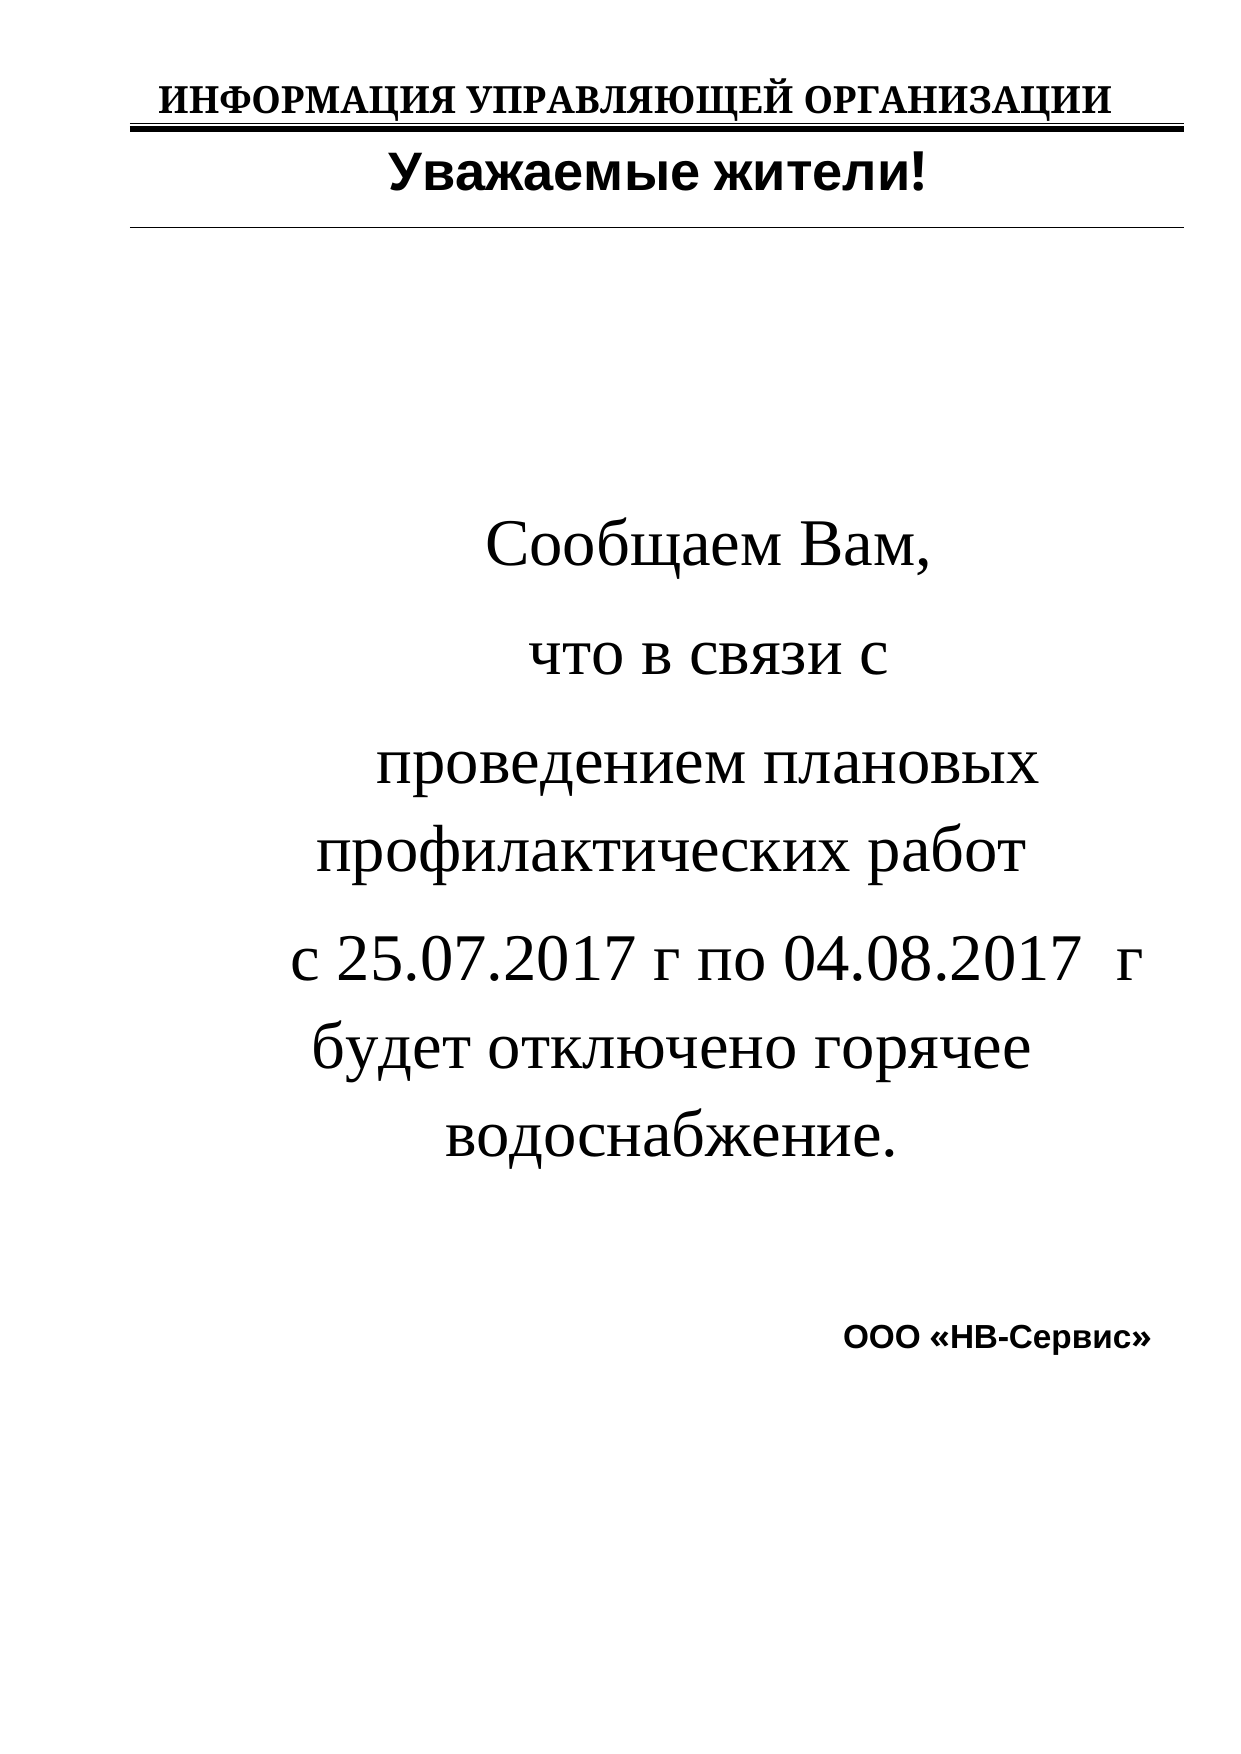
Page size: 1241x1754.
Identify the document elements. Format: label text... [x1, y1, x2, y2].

text что в связи с [192, 612, 1152, 689]
text ООО «НВ-Сервис» [118, 1313, 1152, 1358]
text Сообщаем Вам, [192, 503, 1152, 580]
text с 25.07.2017 г по 04.08.2017 г будет отключено горячее водоснабжение. [192, 918, 1152, 1171]
table_header Уважаемые жители! [130, 132, 1184, 227]
text проведением плановых профилактических работ [192, 721, 1152, 886]
subtitle ИНФОРМАЦИЯ УПРАВЛЯЮЩЕЙ ОРГАНИЗАЦИИ [118, 79, 1152, 123]
